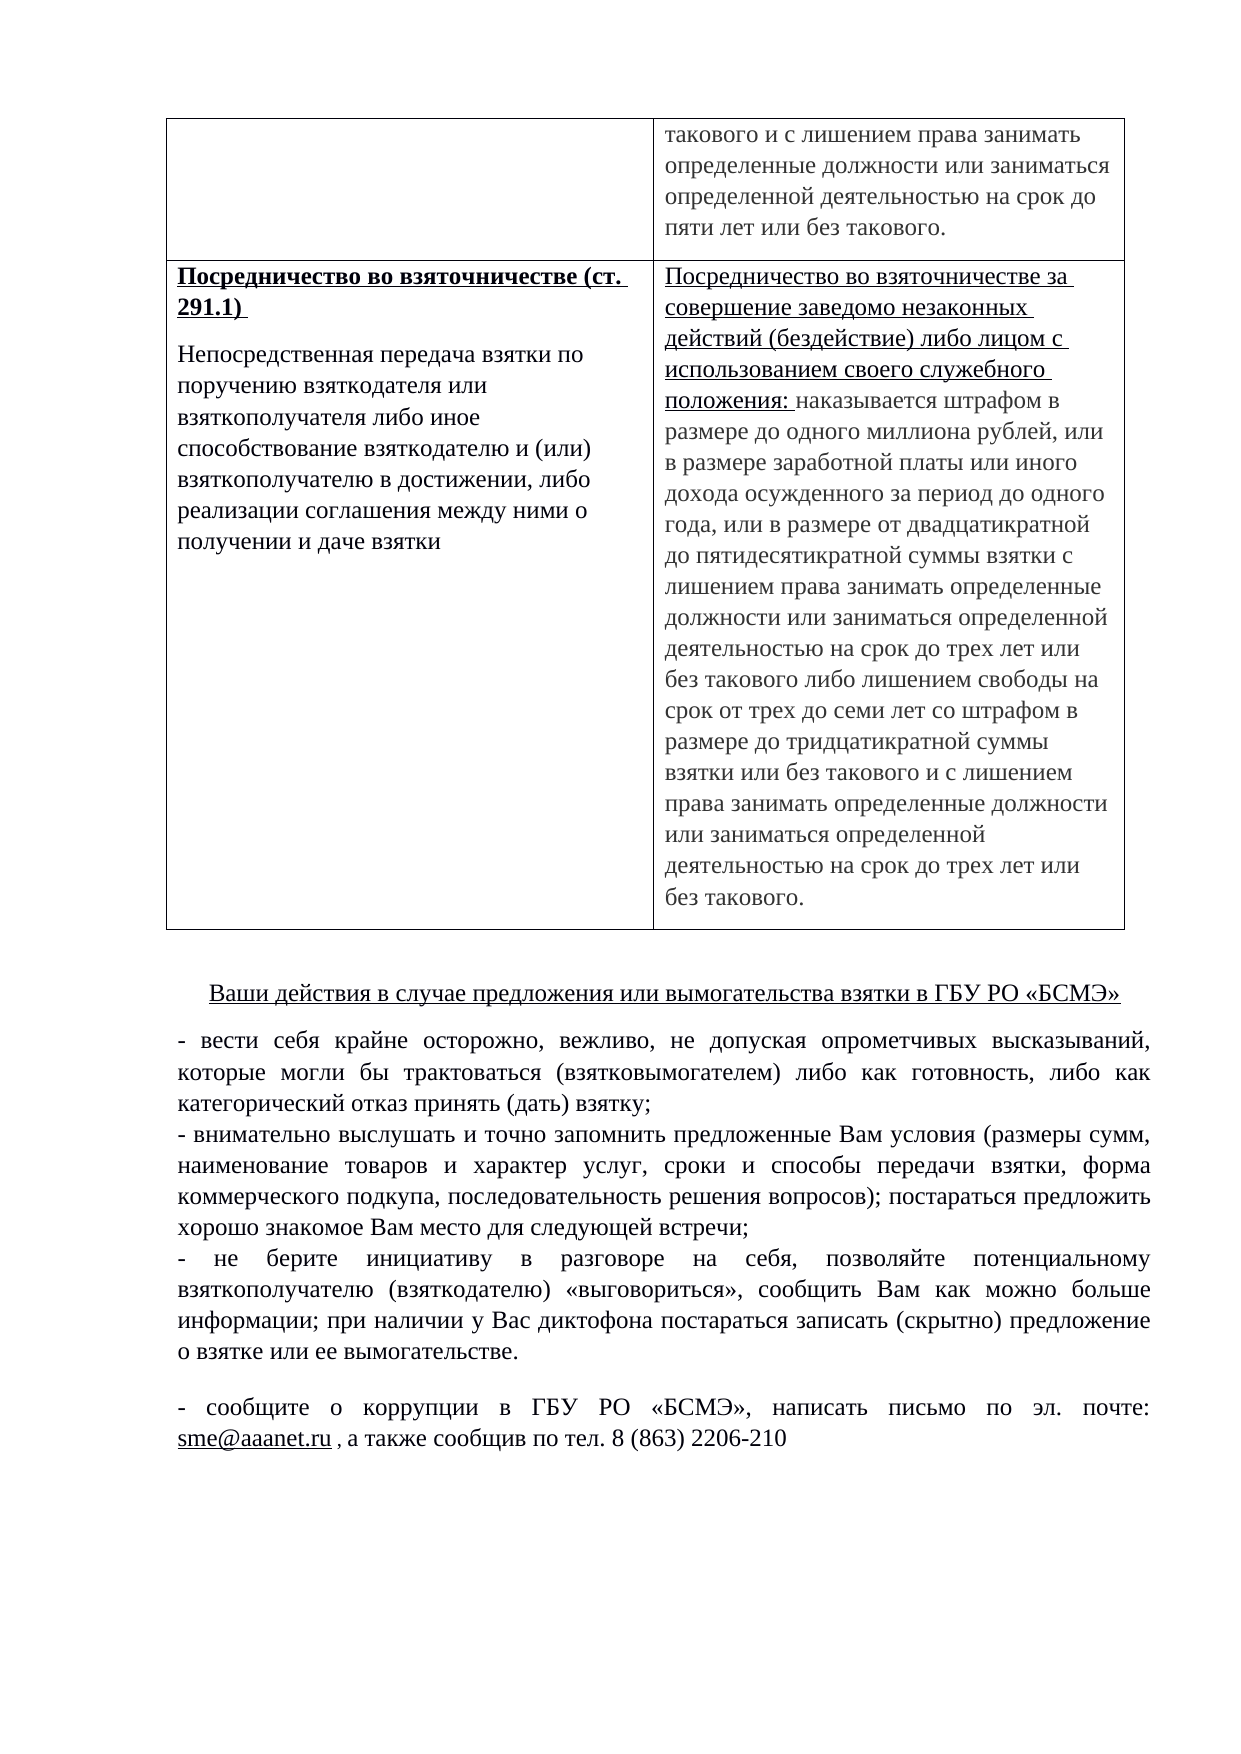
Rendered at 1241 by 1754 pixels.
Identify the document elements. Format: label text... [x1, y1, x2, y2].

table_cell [167, 119, 653, 260]
text - вести себя крайне осторожно, вежливо, не допуская опрометчивых высказываний, которые могли бы трактоваться (взятковымогателем) либо как готовность, либо как категорический отказ принять (дать) взятку; [177, 1026, 1152, 1116]
text Ваши действия в случае предложения или вымогательства взятки в ГБУ РО «БСМЭ» [177, 978, 1152, 1007]
text - внимательно выслушать и точно запомнить предложенные Вам условия (размеры сумм, наименование товаров и характер услуг, сроки и способы передачи взятки, форма коммерческого подкупа, последовательность решения вопросов); постараться предложить хорошо знакомое Вам место для следующей встречи; [177, 1119, 1152, 1241]
table_cell Посредничество во взяточничестве (ст. 291.1) Непосредственная передача взятки по поручению взяткодателя или взяткополучателя либо иное способствование взяткодателю и (или) взяткополучателю в достижении, либо реализации соглашения между ними о получении и даче взятки [167, 261, 653, 929]
text - сообщите о коррупции в ГБУ РО «БСМЭ», написать письмо по эл. почте: sme@aaanet.ru , а также сообщив по тел. 8 (863) 2206-210 [177, 1392, 1152, 1452]
table_cell Посредничество во взяточничестве за совершение заведомо незаконных действий (бездействие) либо лицом с использованием своего служебного положения: наказывается штрафом в размере до одного миллиона рублей, или в размере заработной платы или иного дохода осужденного за период до одного года, или в размере от двадцатикратной до пятидесятикратной суммы взятки с лишением права занимать определенные должности или заниматься определенной деятельностью на срок до трех лет или без такового либо лишением свободы на срок от трех до семи лет со штрафом в размере до тридцатикратной суммы взятки или без такового и с лишением права занимать определенные должности или заниматься определенной деятельностью на срок до трех лет или без такового. [654, 261, 1124, 929]
text - не берите инициативу в разговоре на себя, позволяйте потенциальному взяткополучателю (взяткодателю) «выговориться», сообщить Вам как можно больше информации; при наличии у Вас диктофона постараться записать (скрытно) предложение о взятке или ее вымогательстве. [177, 1243, 1152, 1365]
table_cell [654, 119, 1124, 260]
